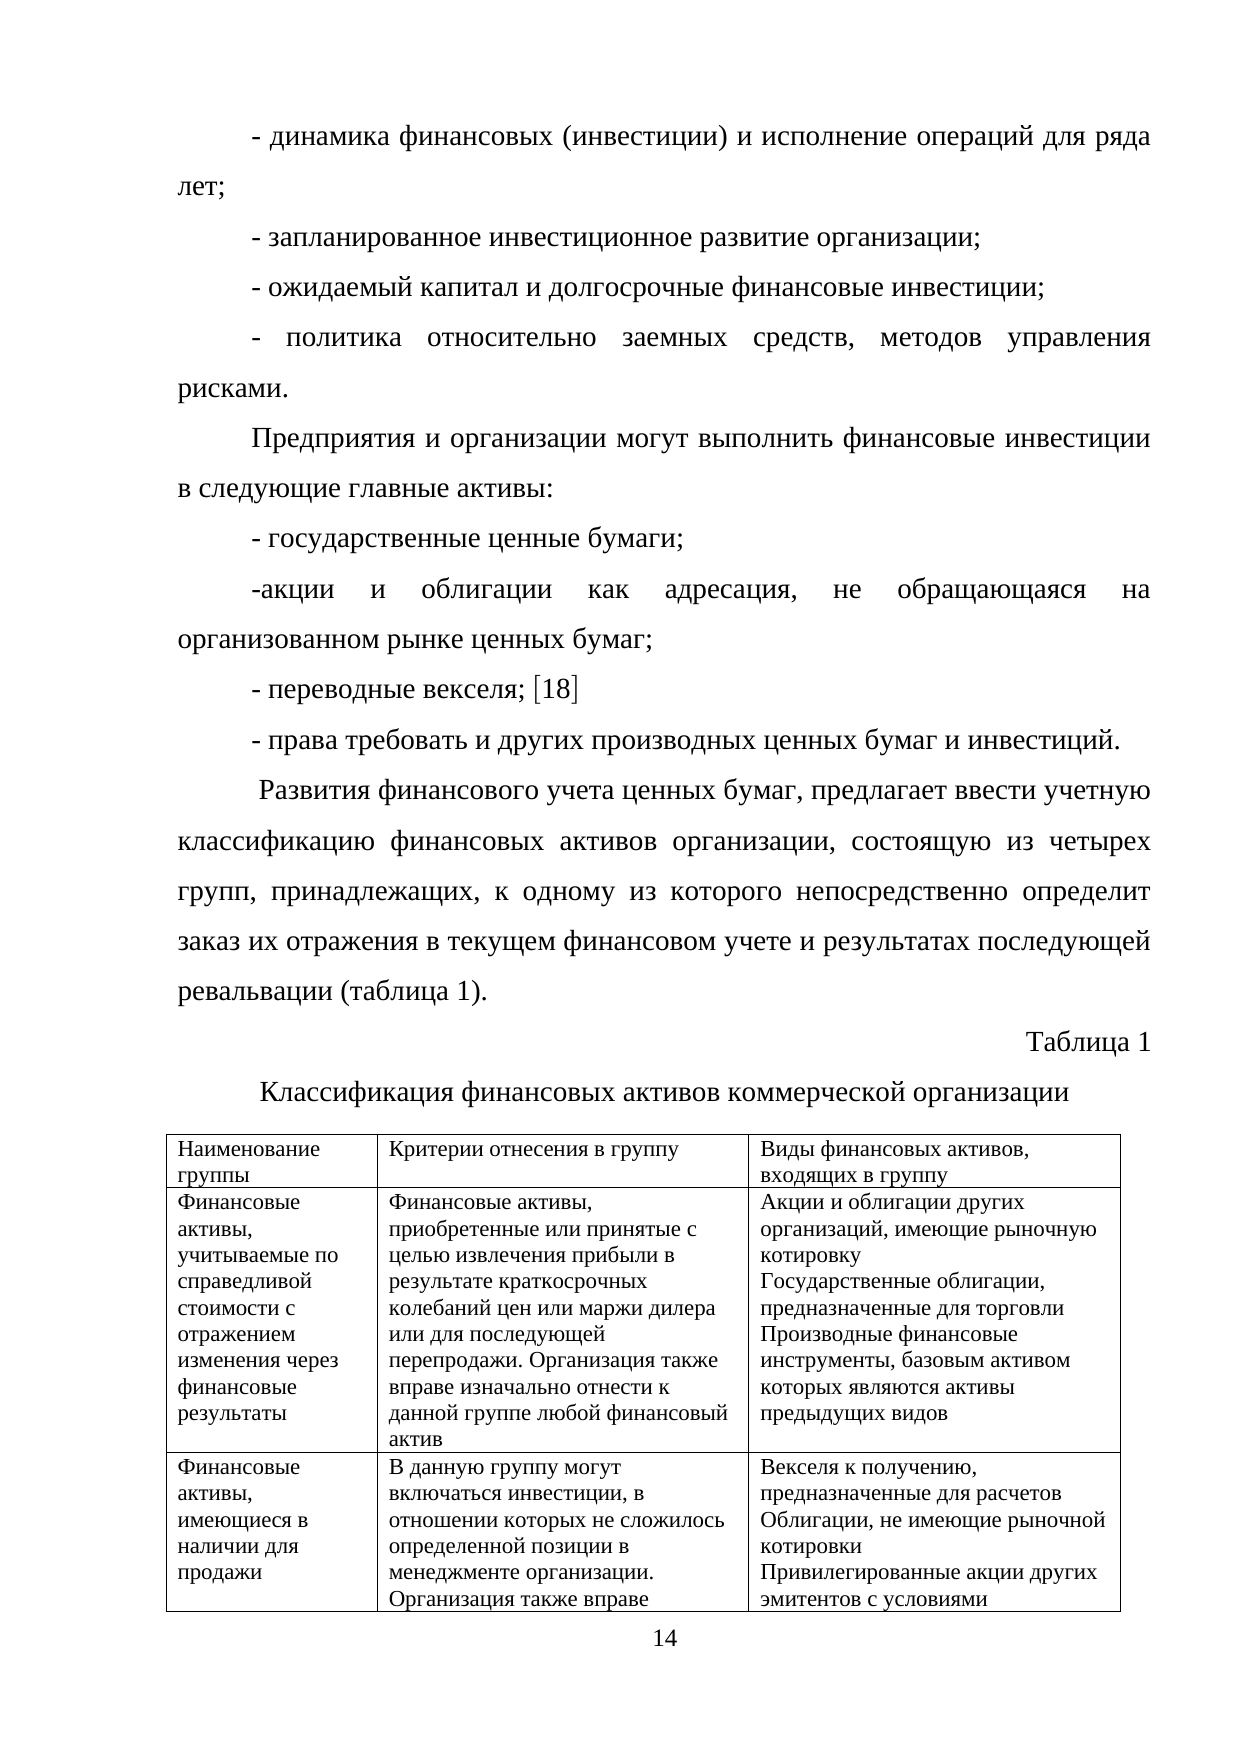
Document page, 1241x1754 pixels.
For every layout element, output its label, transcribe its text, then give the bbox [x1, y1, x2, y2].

text - переводные векселя; 18 [177, 672, 1152, 705]
table_header Виды финансовых активов, входящих в группу [749, 1135, 1120, 1187]
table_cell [749, 1453, 1120, 1611]
table_cell Финансовые активы, приобретенные или принятые с целью извлечения прибыли в результате краткосрочных колебаний цен или маржи дилера или для последующей перепродажи. Организация также вправе изначально отнести к данной группе любой финансовый актив [378, 1188, 748, 1452]
text Классификация финансовых активов коммерческой организации [177, 1074, 1152, 1108]
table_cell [378, 1453, 748, 1611]
text - права требовать и других производных ценных бумаг и инвестиций. [177, 722, 1152, 756]
text Таблица 1 [177, 1024, 1152, 1057]
text Предприятия и организации могут выполнить финансовые инвестиции в следующие главные активы: [177, 420, 1152, 504]
text -акции и облигации как адресация, не обращающаяся на организованном рынке ценных бумаг; [177, 571, 1152, 655]
text - политика относительно заемных средств, методов управления рисками. [177, 319, 1152, 403]
text - ожидаемый капитал и долгосрочные финансовые инвестиции; [177, 269, 1152, 303]
text Развития финансового учета ценных бумаг, предлагает ввести учетную классификацию финансовых активов организации, состоящую из четырех групп, принадлежащих, к одному из которого непосредственно определит заказ их отражения в текущем финансовом учете и результатах последующей ревальвации (таблица 1). [177, 772, 1152, 1007]
text - запланированное инвестиционное развитие организации; [177, 219, 1152, 252]
table_cell Акции и облигации других организаций, имеющие рыночную котировку Государственные облигации, предназначенные для торговли Производные финансовые инструменты, базовым активом которых являются активы предыдущих видов [749, 1188, 1120, 1452]
table_header Критерии отнесения в группу [378, 1135, 748, 1187]
table_header Наименование группы [167, 1135, 377, 1187]
text - динамика финансовых (инвестиции) и исполнение операций для ряда лет; [177, 118, 1152, 202]
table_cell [167, 1453, 377, 1611]
text - государственные ценные бумаги; [177, 521, 1152, 554]
table_cell Финансовые активы, учитываемые по справедливой стоимости с отражением изменения через финансовые результаты [167, 1188, 377, 1452]
